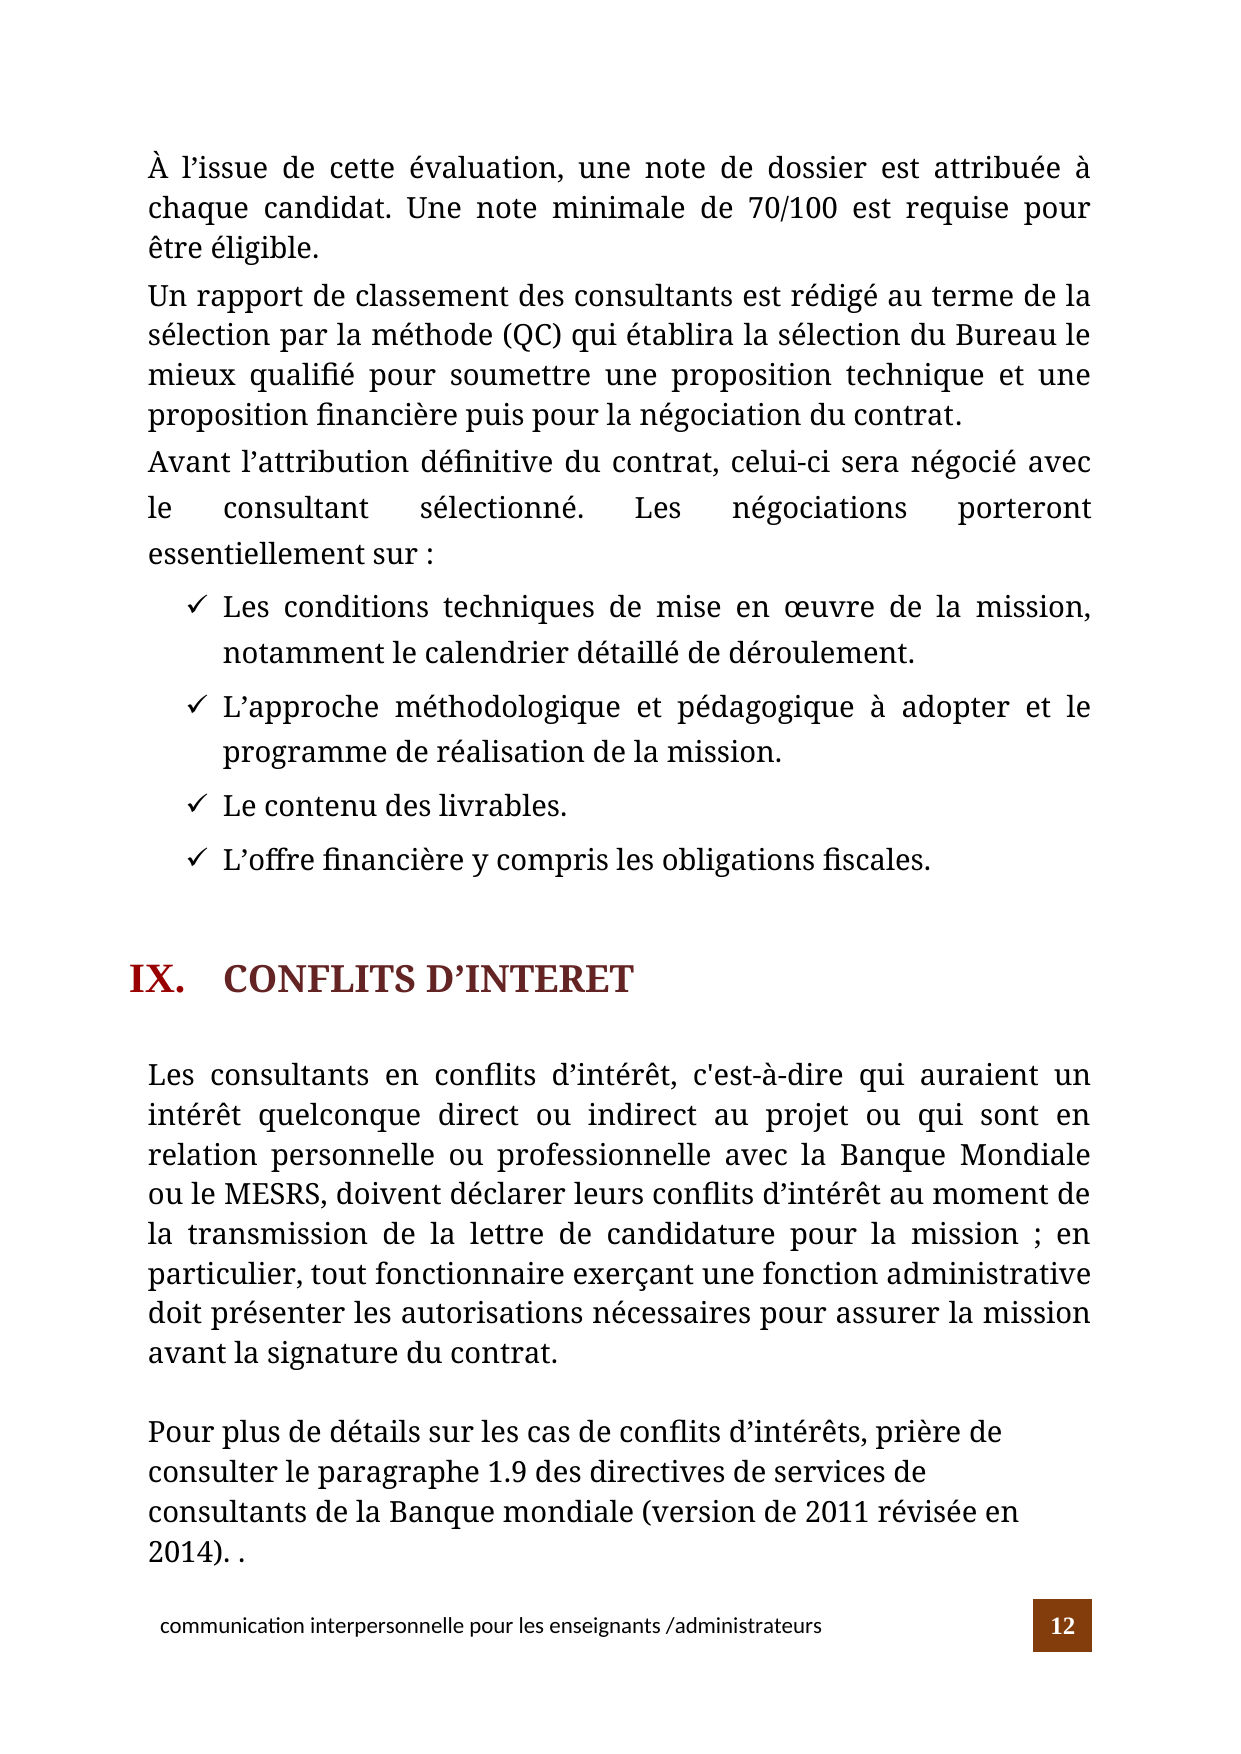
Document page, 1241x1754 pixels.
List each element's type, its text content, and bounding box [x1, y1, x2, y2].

list CONFLITS D’INTERET [185, 952, 1092, 1003]
text Pour plus de détails sur les cas de conflits d’intérêts, prière de consulter le paragraphe 1.9 des directives de services de consultants de la Banque mondiale (version de 2011 révisée en 2014). . [148, 1412, 1092, 1571]
list L’approche méthodologique et pédagogique à adopter et le programme de réalisation de la mission. [185, 686, 1092, 771]
text Un rapport de classement des consultants est rédigé au terme de la sélection par la méthode (QC) qui établira la sélection du Bureau le mieux qualifié pour soumettre une proposition technique et une proposition financière puis pour la négociation du contrat. [148, 275, 1092, 434]
list Les conditions techniques de mise en œuvre de la mission, notamment le calendrier détaillé de déroulement. [185, 587, 1092, 672]
text Avant l’attribution définitive du contrat, celui-ci sera négocié avec le consultant sélectionné. Les négociations porteront essentiellement sur : [148, 442, 1092, 573]
list L’offre financière y compris les obligations fiscales. [185, 839, 1092, 879]
text À l’issue de cette évaluation, une note de dossier est attribuée à chaque candidat. Une note minimale de 70/100 est requise pour être éligible. [148, 148, 1092, 267]
list Le contenu des livrables. [185, 786, 1092, 825]
text Les consultants en conflits d’intérêt, c'est-à-dire qui auraient un intérêt quelconque direct ou indirect au projet ou qui sont en relation personnelle ou professionnelle avec la Banque Mondiale ou le MESRS, doivent déclarer leurs conflits d’intérêt au moment de la transmission de la lettre de candidature pour la mission ; en particulier, tout fonctionnaire exerçant une fonction administrative doit présenter les autorisations nécessaires pour assurer la mission avant la signature du contrat. [148, 1054, 1092, 1372]
